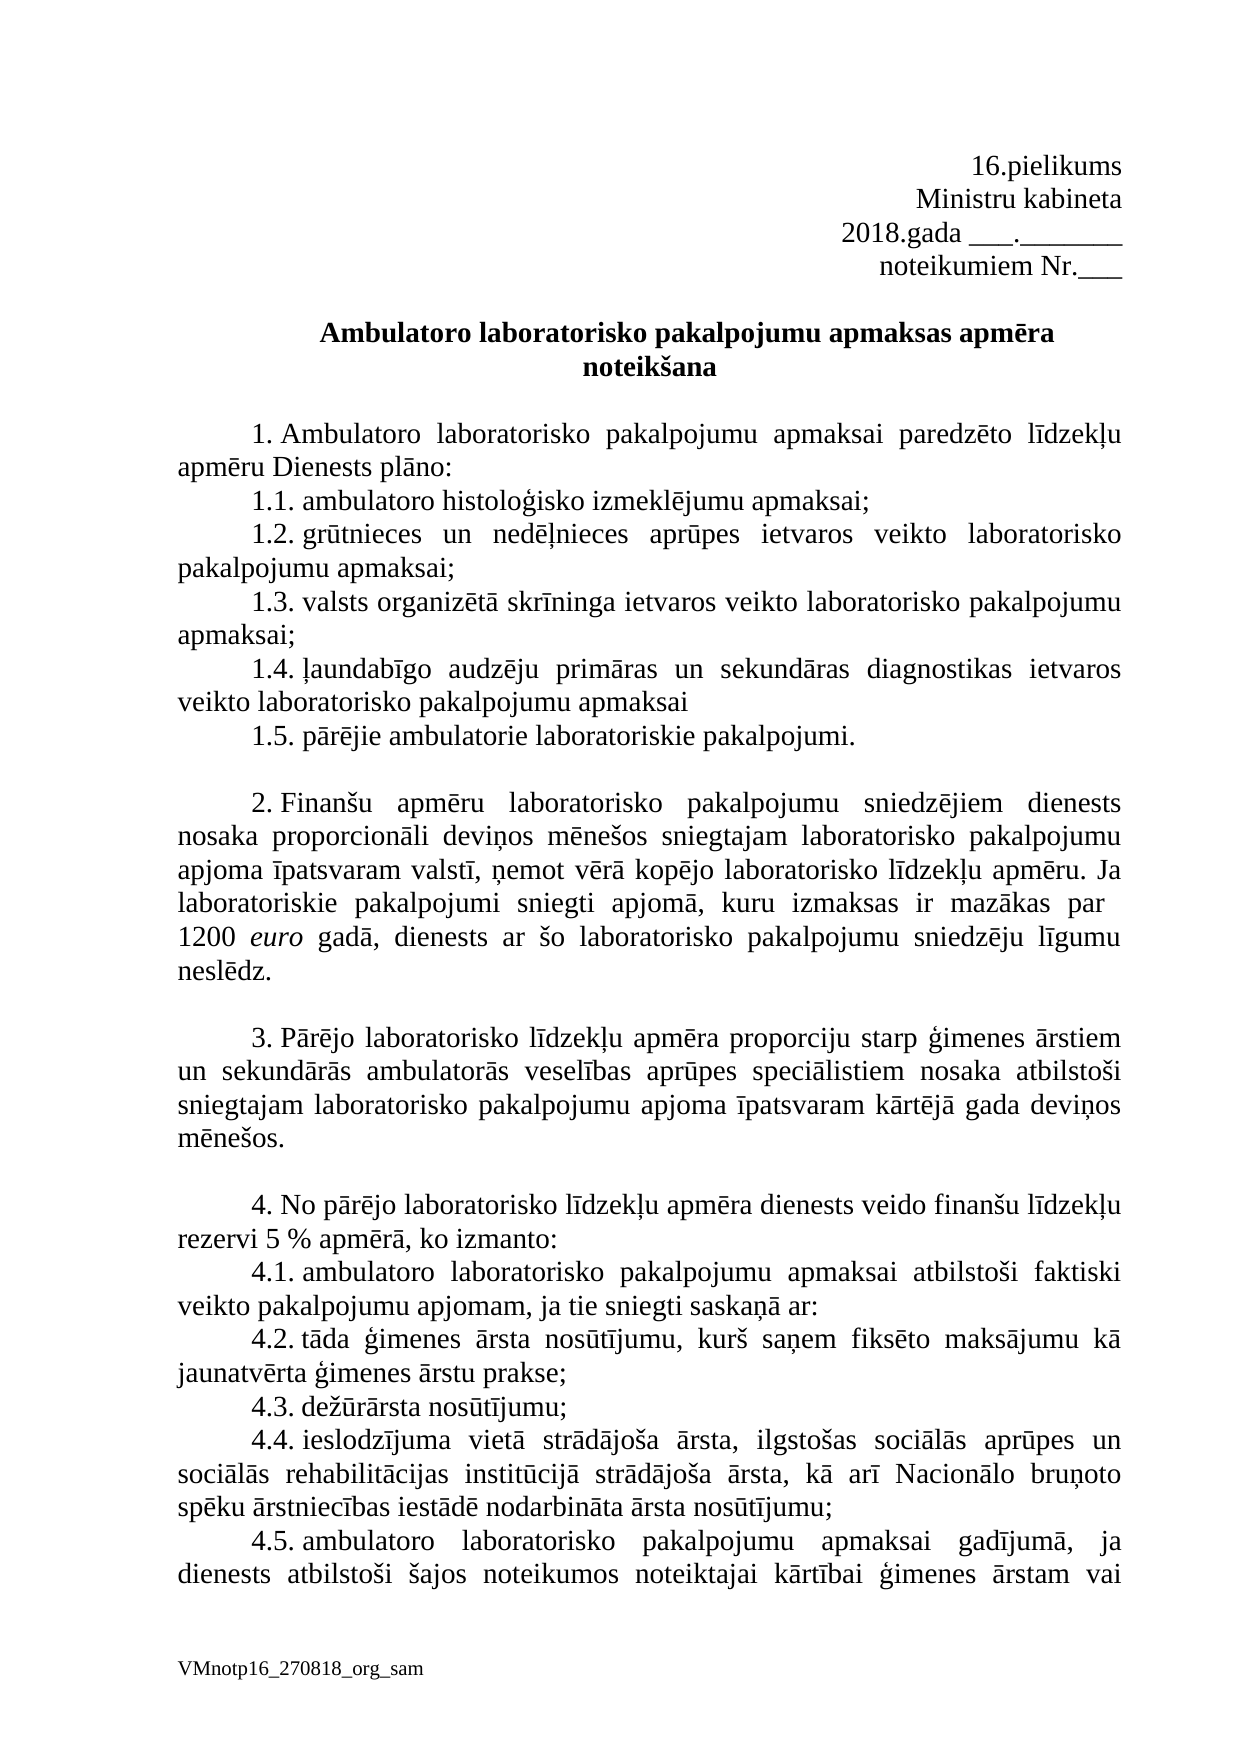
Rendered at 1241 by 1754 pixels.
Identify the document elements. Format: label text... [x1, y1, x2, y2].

text 1.1. ambulatoro histoloģisko izmeklējumu apmaksai; [177, 483, 1122, 517]
text 1. Ambulatoro laboratorisko pakalpojumu apmaksai paredzēto līdzekļu apmēru Dienests plāno: [177, 416, 1122, 483]
text 4. No pārējo laboratorisko līdzekļu apmēra dienests veido finanšu līdzekļu rezervi 5 % apmērā, ko izmanto: [177, 1187, 1122, 1254]
text 1.5. pārējie ambulatorie laboratoriskie pakalpojumi. [177, 718, 1122, 751]
text 1.4. ļaundabīgo audzēju primāras un sekundāras diagnostikas ietvaros veikto laboratorisko pakalpojumu apmaksai [177, 651, 1122, 718]
text Ambulatoro laboratorisko pakalpojumu apmaksas apmēra noteikšana [177, 315, 1122, 382]
text 2018.gada ___._______ [177, 215, 1122, 248]
text noteikumiem Nr.___ [177, 248, 1122, 282]
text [177, 1523, 1122, 1590]
text 4.1. ambulatoro laboratorisko pakalpojumu apmaksai atbilstoši faktiski veikto pakalpojumu apjomam, ja tie sniegti saskaņā ar: [177, 1254, 1122, 1322]
text 4.3. dežūrārsta nosūtījumu; [177, 1389, 1122, 1422]
text 2. Finanšu apmēru laboratorisko pakalpojumu sniedzējiem dienests nosaka proporcionāli deviņos mēnešos sniegtajam laboratorisko pakalpojumu apjoma īpatsvaram valstī, ņemot vērā kopējo laboratorisko līdzekļu apmēru. Ja laboratoriskie pakalpojumi sniegti apjomā, kuru izmaksas ir mazākas par 1200 euro gadā, dienests ar šo laboratorisko pakalpojumu sniedzēju līgumu neslēdz. [177, 785, 1122, 986]
text 1.2. grūtnieces un nedēļnieces aprūpes ietvaros veikto laboratorisko pakalpojumu apmaksai; [177, 517, 1122, 584]
text 3. Pārējo laboratorisko līdzekļu apmēra proporciju starp ģimenes ārstiem un sekundārās ambulatorās veselības aprūpes speciālistiem nosaka atbilstoši sniegtajam laboratorisko pakalpojumu apjoma īpatsvaram kārtējā gada deviņos mēnešos. [177, 1020, 1122, 1154]
text 1.3. valsts organizētā skrīninga ietvaros veikto laboratorisko pakalpojumu apmaksai; [177, 584, 1122, 651]
text 4.2. tāda ģimenes ārsta nosūtījumu, kurš saņem fiksēto maksājumu kā jaunatvērta ģimenes ārstu prakse; [177, 1322, 1122, 1389]
text 4.4. ieslodzījuma vietā strādājoša ārsta, ilgstošas sociālās aprūpes un sociālās rehabilitācijas institūcijā strādājoša ārsta, kā arī Nacionālo bruņoto spēku ārstniecības iestādē nodarbināta ārsta nosūtījumu; [177, 1422, 1122, 1523]
text Ministru kabineta [177, 181, 1122, 215]
text 16.pielikums [177, 148, 1122, 181]
